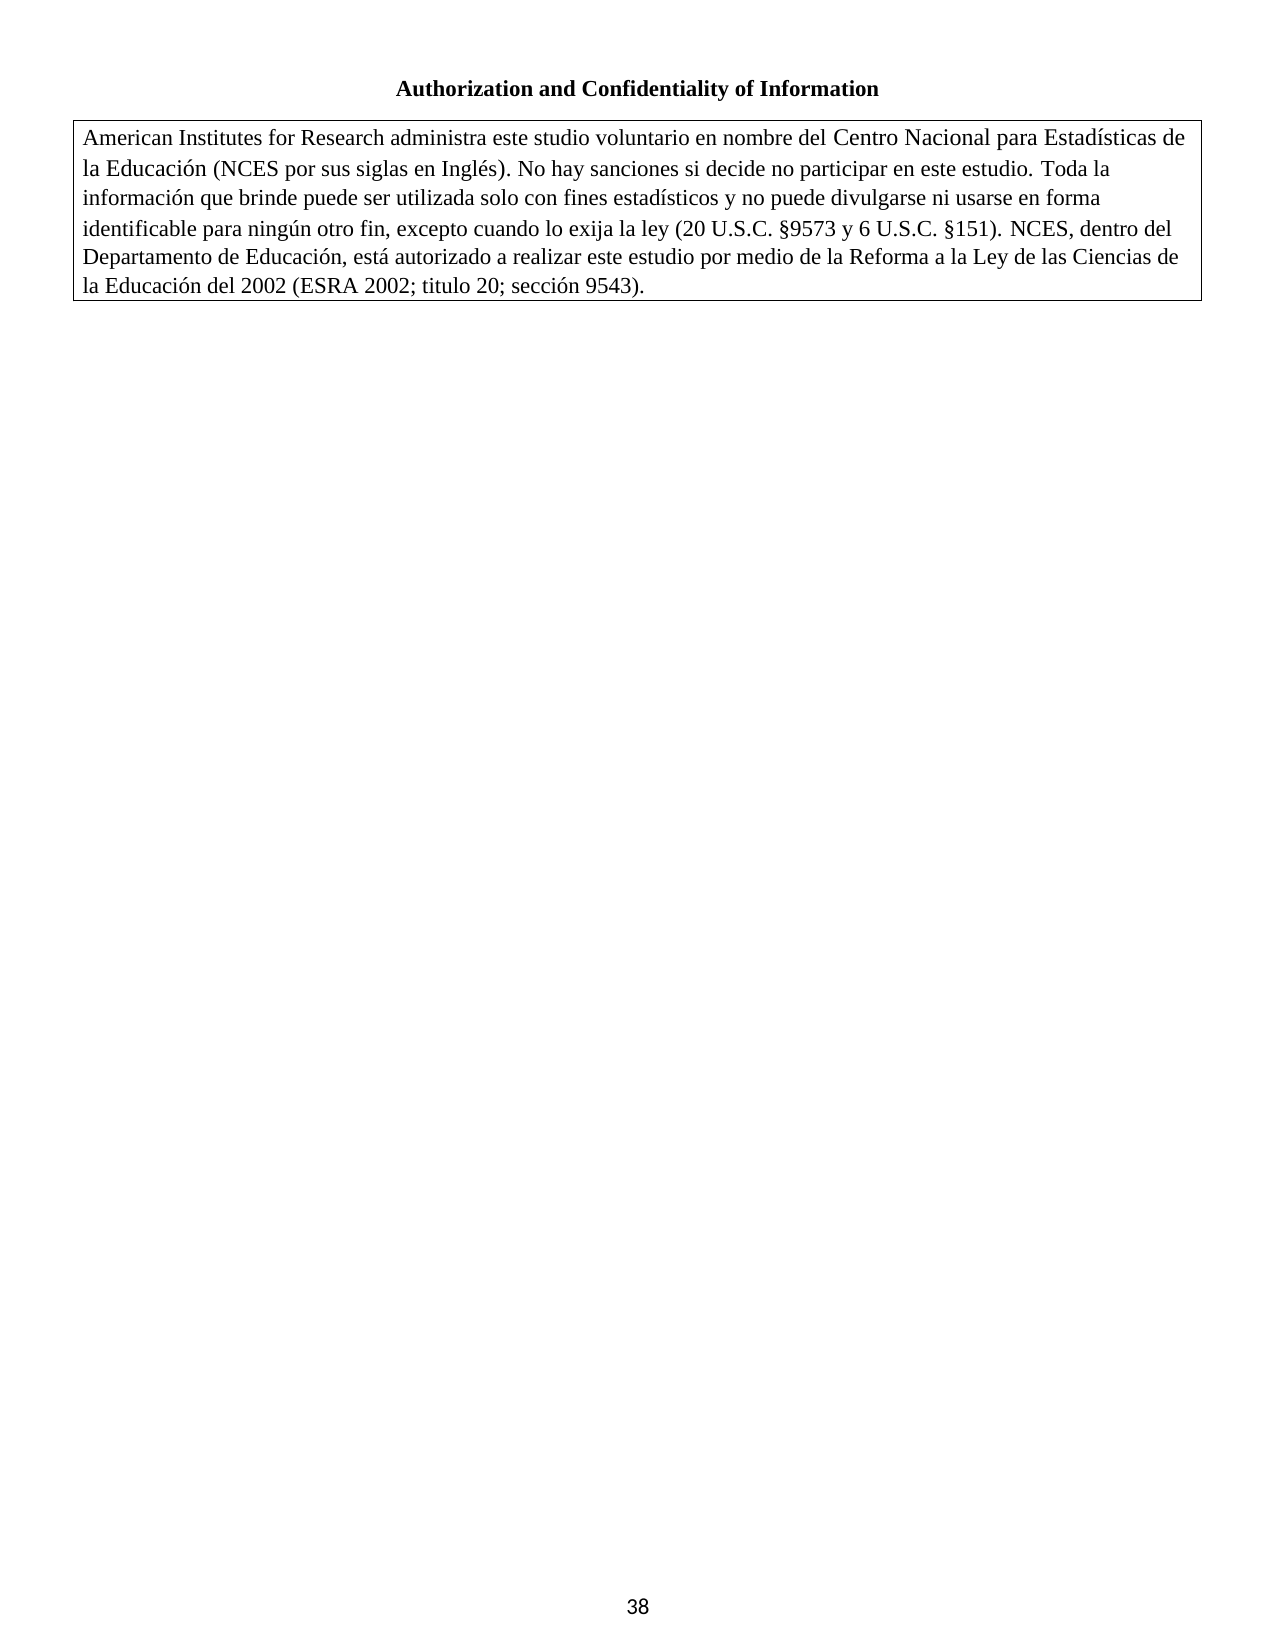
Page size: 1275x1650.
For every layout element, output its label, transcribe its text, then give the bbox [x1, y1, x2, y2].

text American Institutes for Research administra este studio voluntario en nombre del Centro Nacional para Estadísticas de la Educación (NCES por sus siglas en Inglés). No hay sanciones si decide no participar en este estudio. Toda la información que brinde puede ser utilizada solo con fines estadísticos y no puede divulgarse ni usarse en forma identificable para ningún otro fin, excepto cuando lo exija la ley (20 U.S.C. §9573 y 6 U.S.C. §151). NCES, dentro del Departamento de Educación, está autorizado a realizar este estudio por medio de la Reforma a la Ley de las Ciencias de la Educación del 2002 (ESRA 2002; titulo 20; sección 9543). [74, 121, 1201, 300]
text Authorization and Confidentiality of Information [82, 75, 1192, 101]
